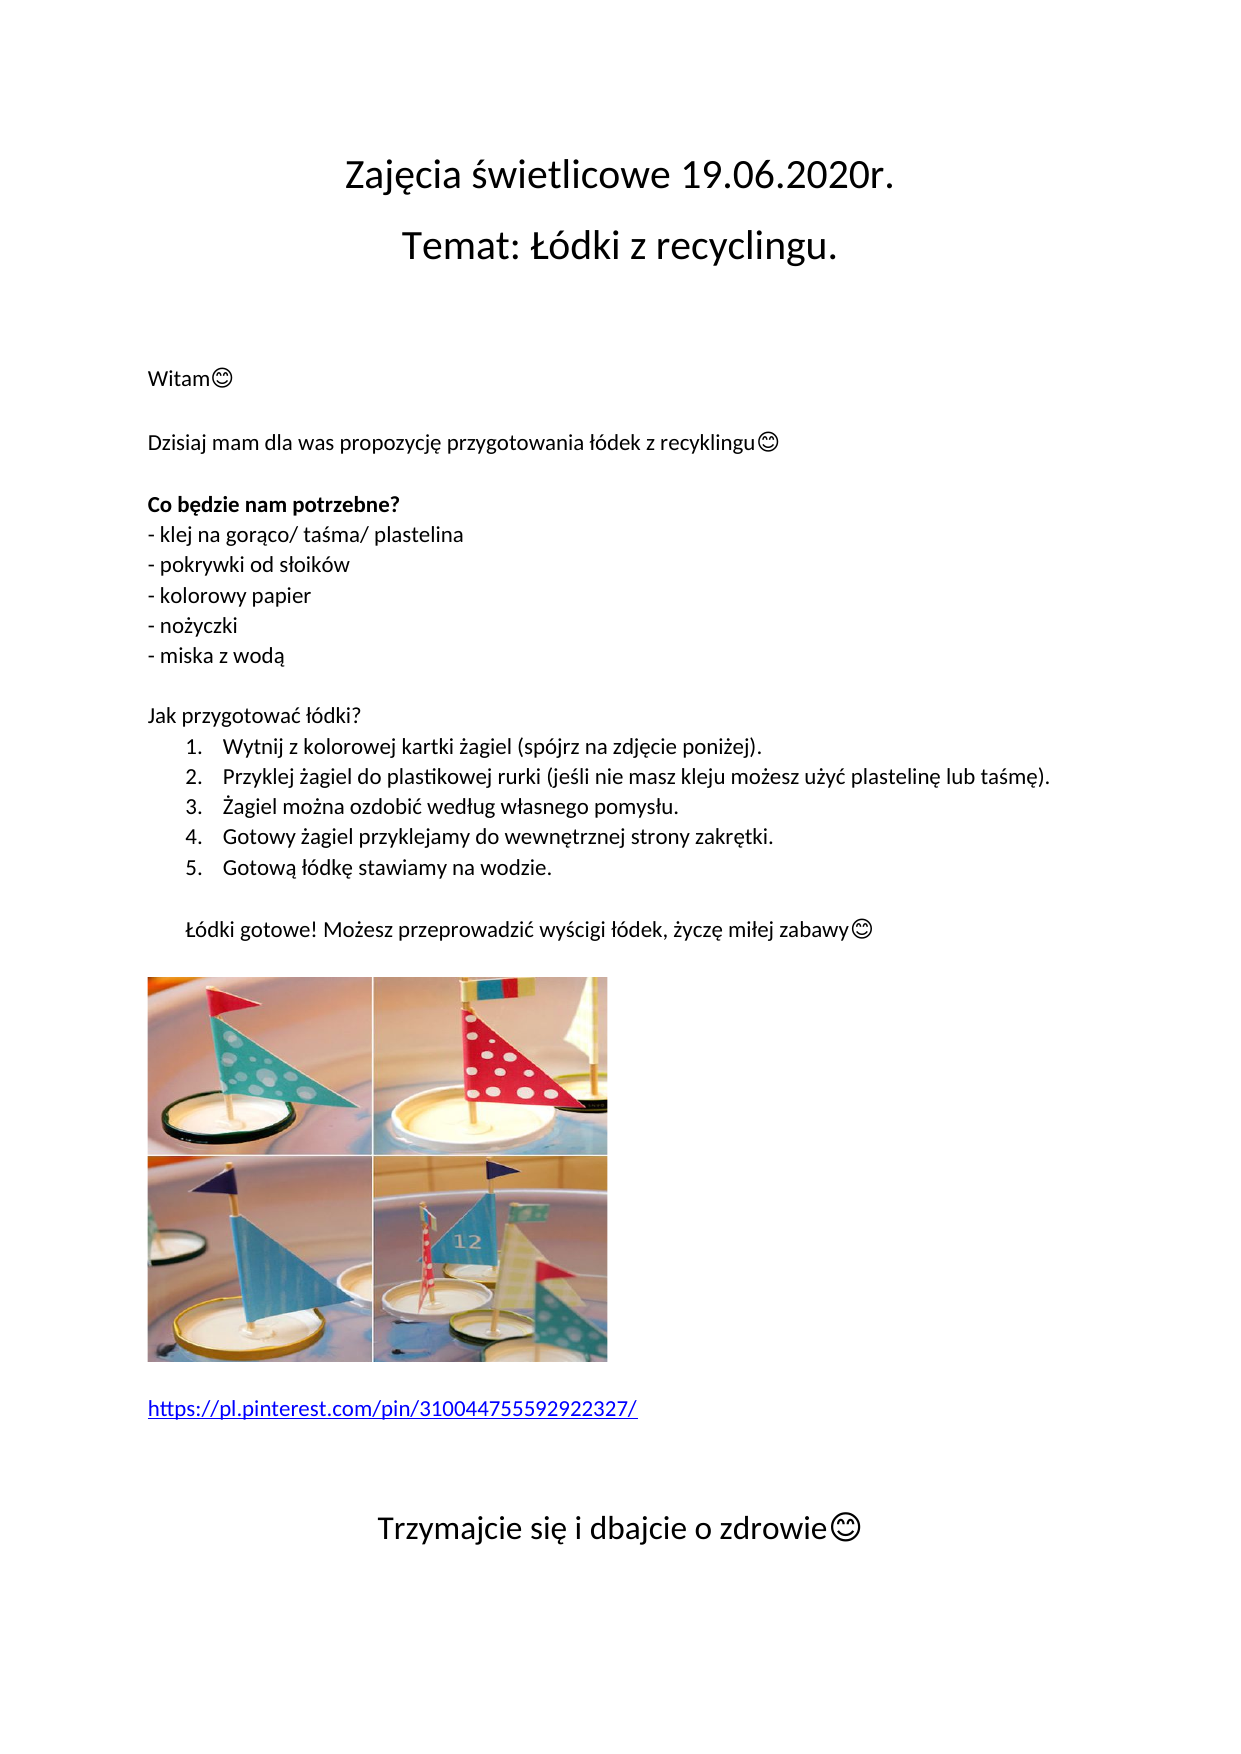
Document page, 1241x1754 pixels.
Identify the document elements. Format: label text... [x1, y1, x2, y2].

text Witam [148, 362, 1093, 393]
list Żagiel można ozdobić według własnego pomysłu. [185, 792, 1093, 820]
text Łódki gotowe! Możesz przeprowadzić wyścigi łódek, życzę miłej zabawy [185, 913, 1093, 944]
text Co będzie nam potrzebne? [148, 490, 1093, 518]
text Trzymajcie się i dbajcie o zdrowie [148, 1504, 1093, 1549]
list Przyklej żagiel do plastikowej rurki (jeśli nie masz kleju możesz użyć plastelinę lub taśmę). [185, 762, 1093, 790]
text Temat: Łódki z recyclingu. [148, 219, 1093, 270]
list Gotowy żagiel przyklejamy do wewnętrznej strony zakrętki. [185, 822, 1093, 851]
list Gotową łódkę stawiamy na wodzie. [185, 853, 1093, 881]
text - klej na gorąco/ taśma/ plastelina [148, 520, 1093, 548]
list Wytnij z kolorowej kartki żagiel (spójrz na zdjęcie poniżej). [185, 732, 1093, 760]
text - nożyczki [148, 611, 1093, 639]
text Zajęcia świetlicowe 19.06.2020r. [148, 148, 1093, 198]
text Jak przygotować łódki? [148, 702, 1093, 730]
text - miska z wodą [148, 641, 1093, 669]
text Dzisiaj mam dla was propozycję przygotowania łódek z recyklingu [148, 426, 1093, 457]
text - pokrywki od słoików [148, 551, 1093, 579]
text https://pl.pinterest.com/pin/310044755592922327/ [148, 1394, 1093, 1422]
text - kolorowy papier [148, 581, 1093, 609]
picture [147, 977, 608, 1362]
